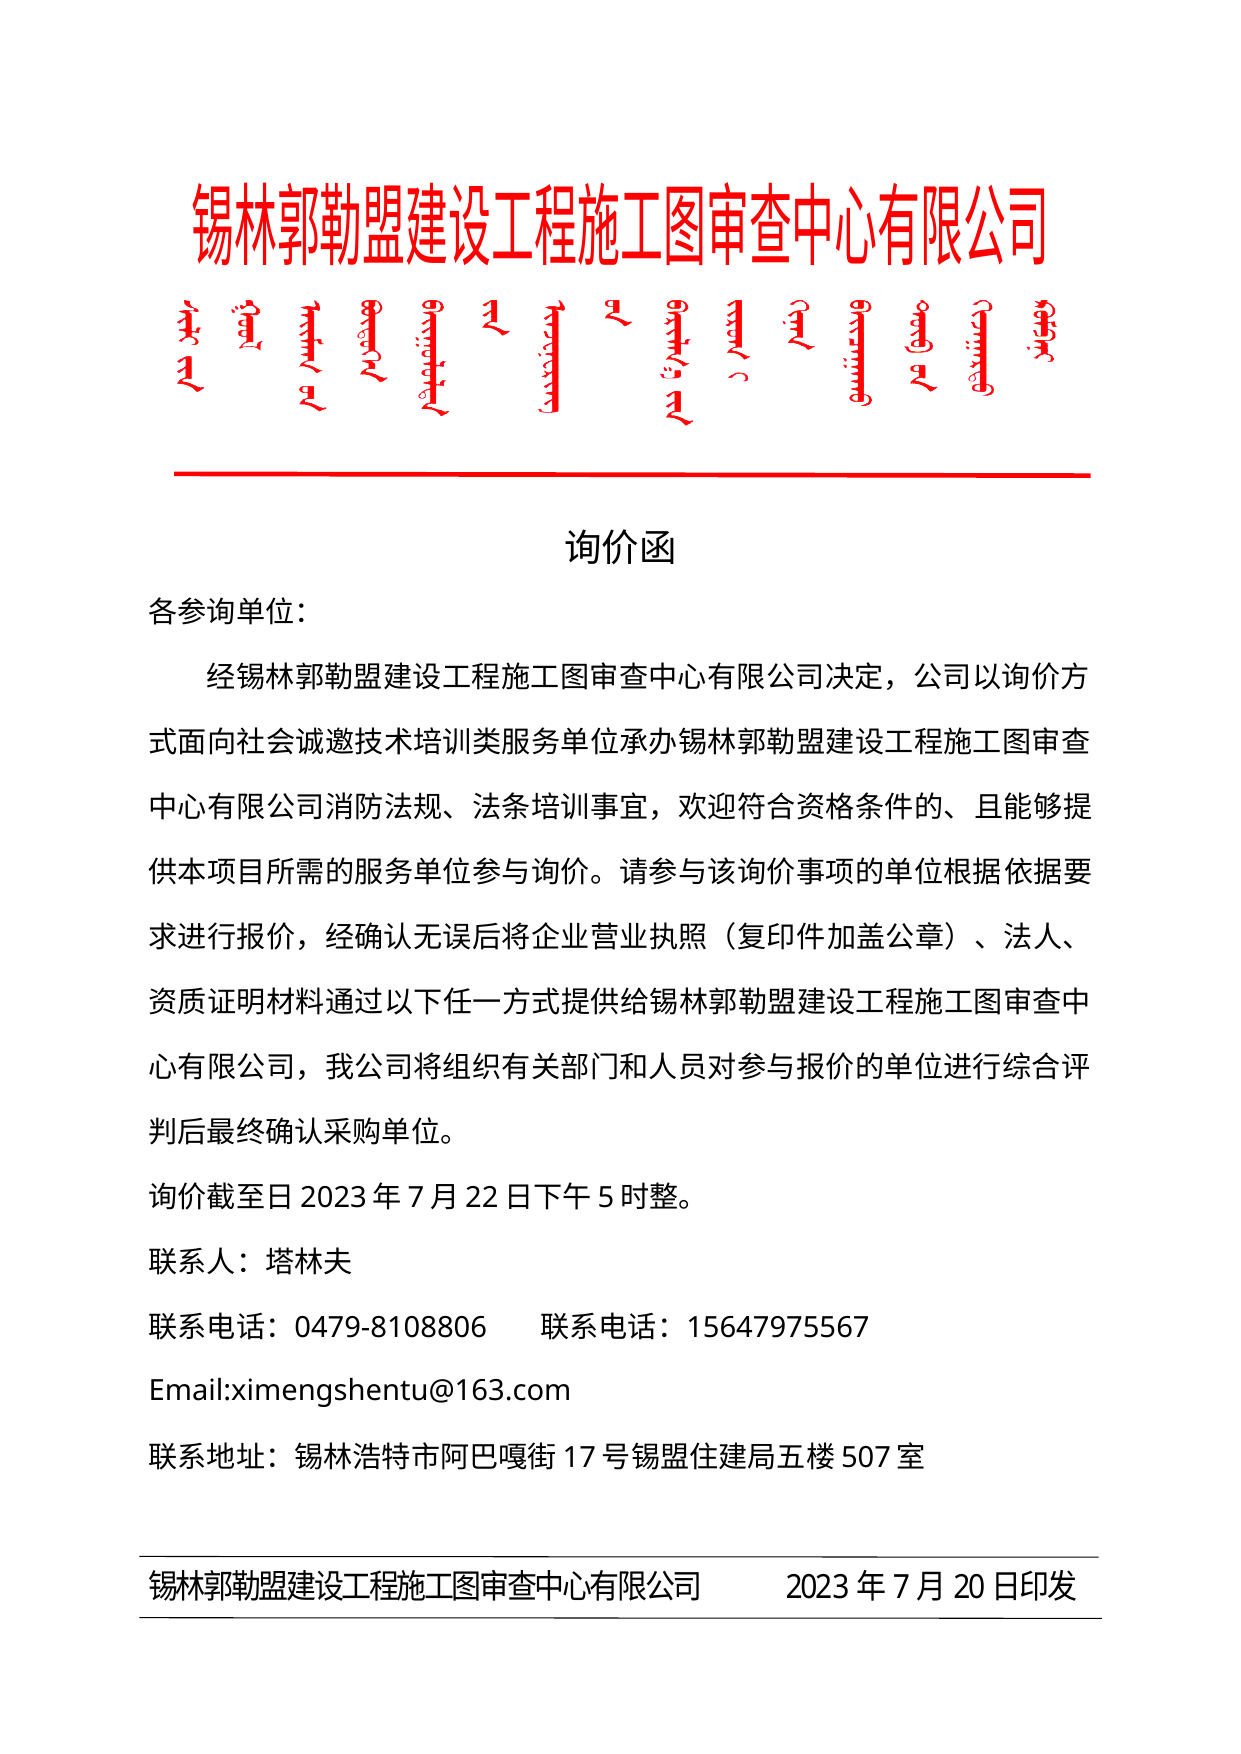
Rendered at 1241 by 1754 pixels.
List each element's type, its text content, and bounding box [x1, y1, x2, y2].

text 询价截至日2023年7月22日下午5时整。 [148, 1162, 1092, 1227]
text 锡林郭勒盟建设工程施工图审查中心有限公司 2023年7月20日印发 [148, 1557, 1092, 1617]
text 锡林郭勒盟建设工程施工图审查中心有限公司 [148, 154, 1092, 284]
text 询价函 [148, 512, 1092, 577]
text 联系电话：0479-8108806 联系电话：15647975567 [148, 1292, 1092, 1357]
text 各参询单位： [148, 577, 1092, 642]
picture [173, 284, 1067, 436]
text 联系人：塔林夫 [148, 1227, 1092, 1292]
text 联系地址：锡林浩特市阿巴嘎街17号锡盟住建局五楼507室 [148, 1422, 1092, 1487]
text 经锡林郭勒盟建设工程施工图审查中心有限公司决定，公司以询价方式面向社会诚邀技术培训类服务单位承办锡林郭勒盟建设工程施工图审查中心有限公司消防法规、法条培训事宜，欢迎符合资格条件的、且能够提供本项目所需的服务单位参与询价。请参与该询价事项的单位根据依据要求进行报价，经确认无误后将企业营业执照（复印件加盖公章）、法人、资质证明材料通过以下任一方式提供给锡林郭勒盟建设工程施工图审查中心有限公司，我公司将组织有关部门和人员对参与报价的单位进行综合评判后最终确认采购单位。 [148, 642, 1092, 1162]
text Email:ximengshentu@163.com [148, 1357, 1092, 1422]
